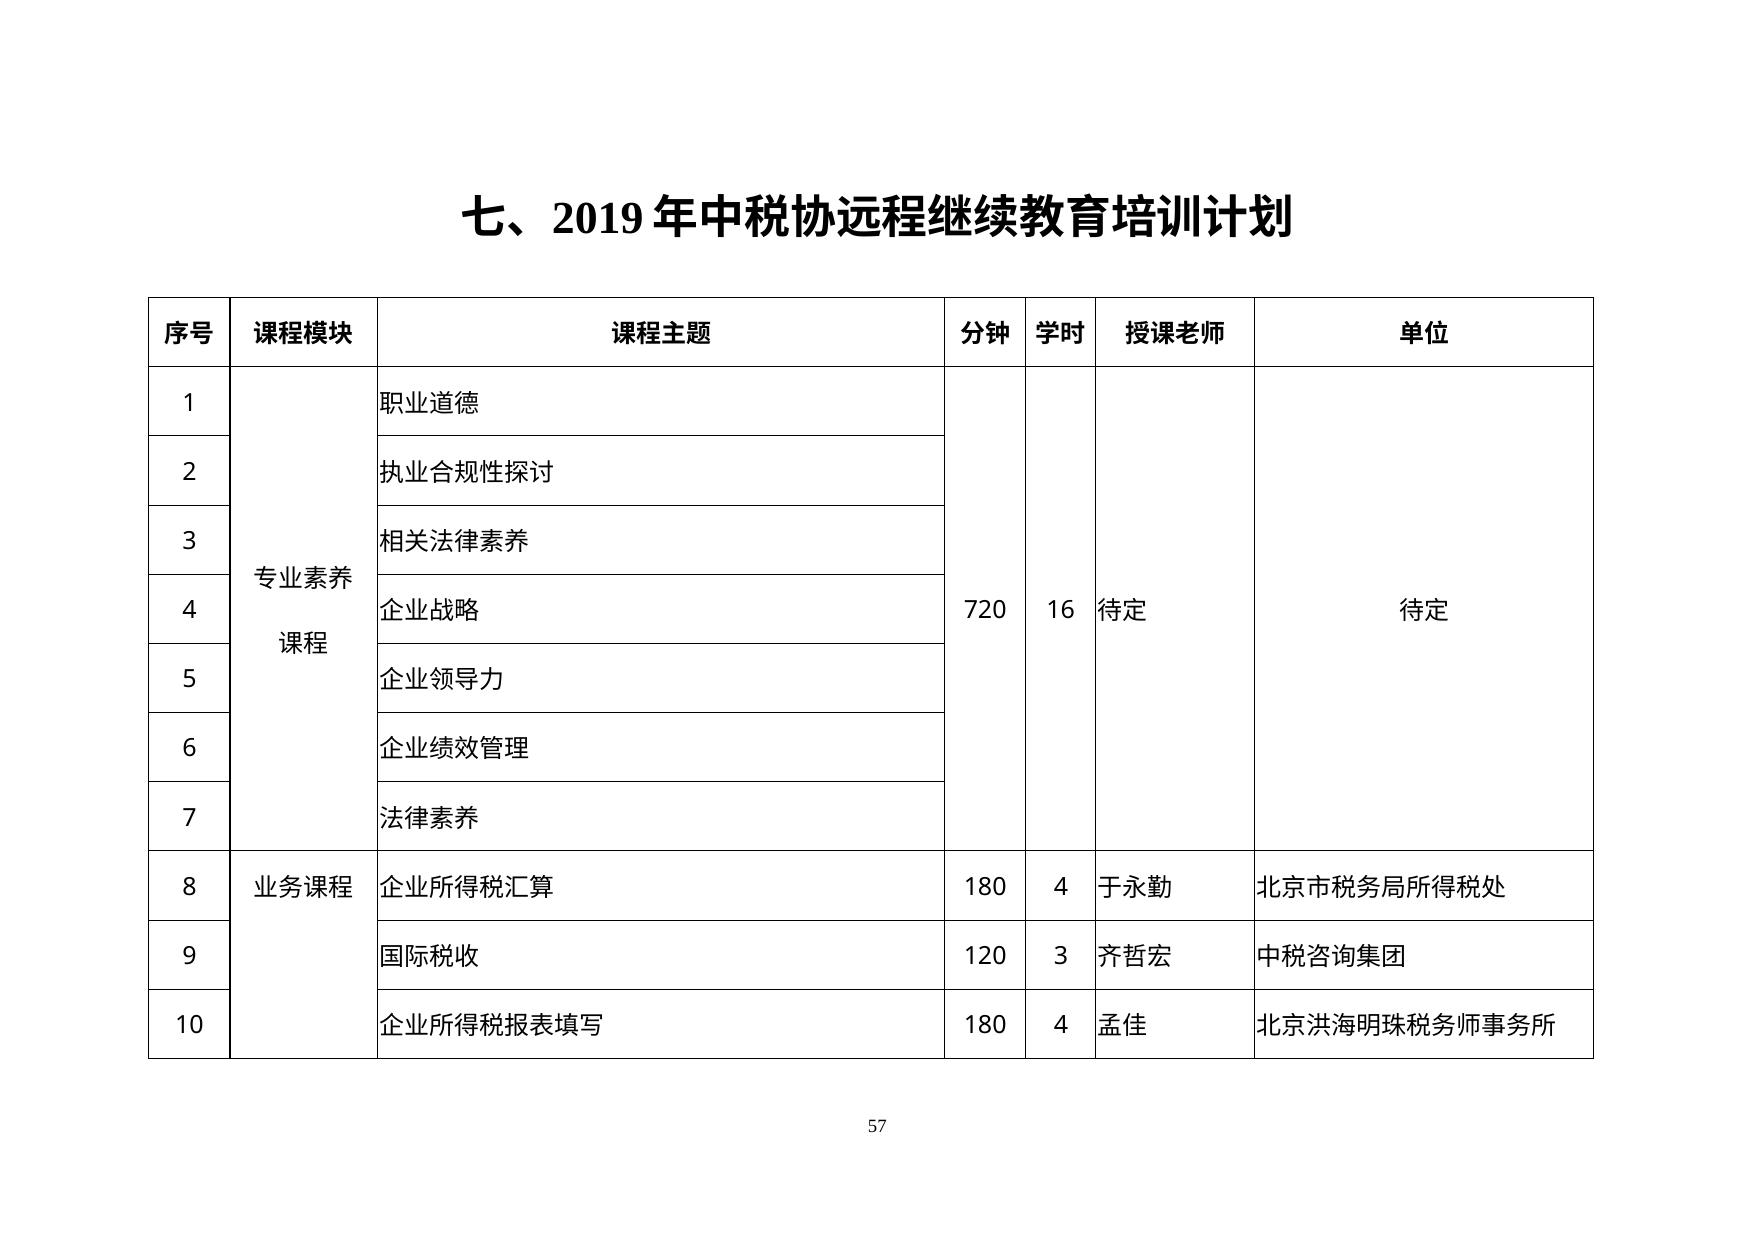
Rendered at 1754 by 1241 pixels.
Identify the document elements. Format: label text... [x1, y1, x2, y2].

table_cell 待定 [1096, 367, 1254, 850]
table_cell 于永勤 [1096, 851, 1254, 919]
table_cell 9 [149, 921, 229, 989]
table_cell 3 [1026, 921, 1095, 989]
table_cell 720 [945, 367, 1025, 850]
table_cell 职业道德 [378, 367, 944, 435]
table_cell 中税咨询集团 [1255, 921, 1593, 989]
table_cell 4 [1026, 851, 1095, 919]
table_cell 8 [149, 851, 229, 919]
table_cell 2 [149, 436, 229, 504]
table_header 分钟 [945, 298, 1025, 366]
table_cell 国际税收 [378, 921, 944, 989]
table_cell 北京市税务局所得税处 [1255, 851, 1593, 919]
table_cell 7 [149, 782, 229, 850]
table_cell 120 [945, 921, 1025, 989]
table_cell 孟佳 [1096, 990, 1254, 1058]
table_cell 4 [149, 575, 229, 643]
table_cell 企业战略 [378, 575, 944, 643]
table_cell 1 [149, 367, 229, 435]
table_cell 执业合规性探讨 [378, 436, 944, 504]
table_cell 业务课程 [231, 851, 377, 1058]
subtitle 七、2019年中税协远程继续教育培训计划 [150, 165, 1604, 263]
table_header 序号 [149, 298, 229, 366]
table_cell 16 [1026, 367, 1095, 850]
table_cell 企业所得税报表填写 [378, 990, 944, 1058]
table_cell 3 [149, 506, 229, 574]
table_cell 企业绩效管理 [378, 713, 944, 781]
table_cell 5 [149, 644, 229, 712]
table_header 学时 [1026, 298, 1095, 366]
table_cell 专业素养 课程 [231, 367, 377, 850]
table_cell 相关法律素养 [378, 506, 944, 574]
table_cell 企业所得税汇算 [378, 851, 944, 919]
table_header 授课老师 [1096, 298, 1254, 366]
table_cell 齐哲宏 [1096, 921, 1254, 989]
table_cell 北京洪海明珠税务师事务所 [1255, 990, 1593, 1058]
table_header 课程模块 [231, 298, 377, 366]
table_cell 10 [149, 990, 229, 1058]
table_cell 法律素养 [378, 782, 944, 850]
table_cell 待定 [1255, 367, 1593, 850]
table_cell 4 [1026, 990, 1095, 1058]
table_cell 企业领导力 [378, 644, 944, 712]
table_header 课程主题 [378, 298, 944, 366]
table_cell 180 [945, 990, 1025, 1058]
table_header 单位 [1255, 298, 1593, 366]
table_cell 180 [945, 851, 1025, 919]
table_cell 6 [149, 713, 229, 781]
